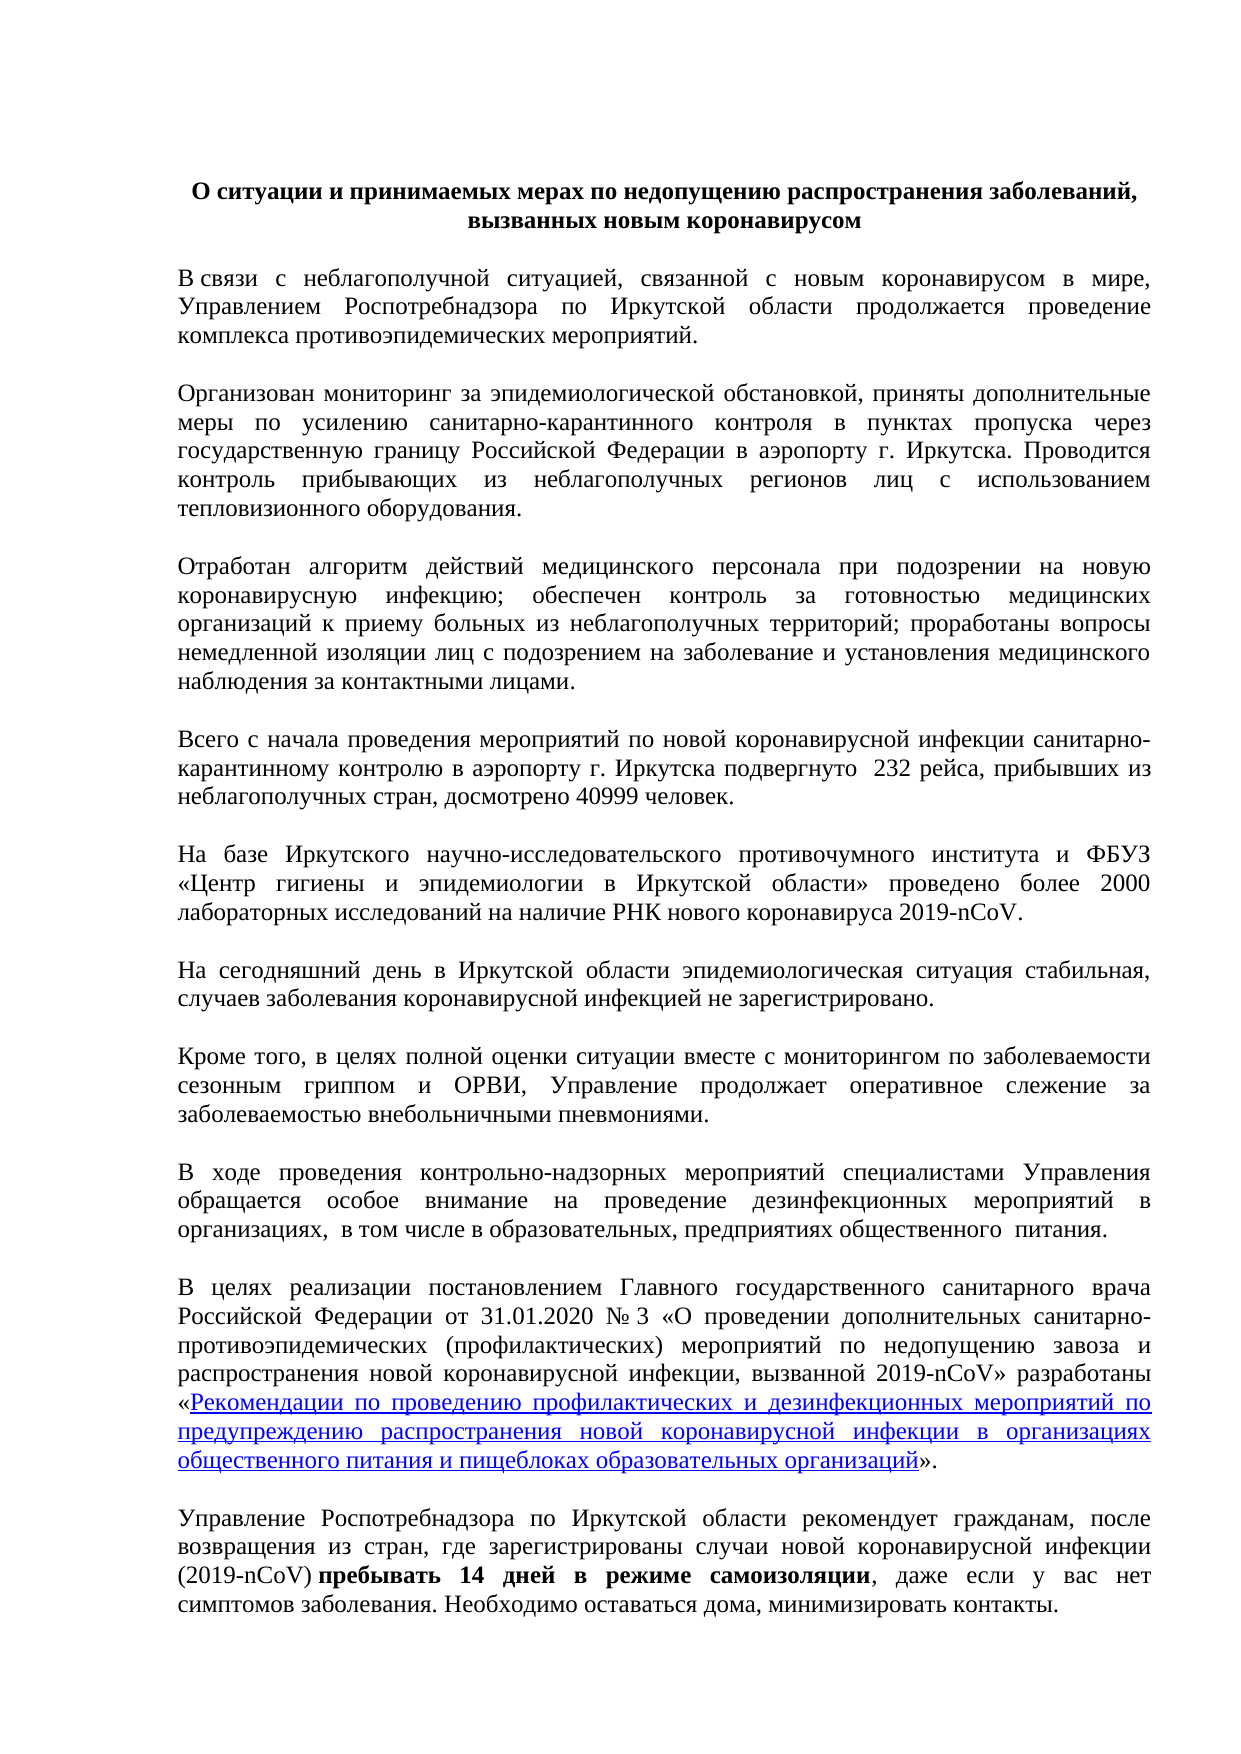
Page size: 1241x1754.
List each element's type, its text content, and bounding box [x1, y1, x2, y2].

text Отработан алгоритм действий медицинского персонала при подозрении на новую коронавирусную инфекцию; обеспечен контроль за готовностью медицинских организаций к приему больных из неблагополучных территорий; проработаны вопросы немедленной изоляции лиц с подозрением на заболевание и установления медицинского наблюдения за контактными лицами. [177, 551, 1152, 695]
text В ходе проведения контрольно-надзорных мероприятий специалистами Управления обращается особое внимание на проведение дезинфекционных мероприятий в организациях, в том числе в образовательных, предприятиях общественного питания. [177, 1157, 1152, 1243]
text На базе Иркутского научно-исследовательского противочумного института и ФБУЗ «Центр гигиены и эпидемиологии в Иркутской области» проведено более 2000 лабораторных исследований на наличие РНК нового коронавируса 2019-nCoV. [177, 839, 1152, 926]
text О ситуации и принимаемых мерах по недопущению распространения заболеваний, вызванных новым коронавирусом [177, 176, 1152, 233]
text Управление Роспотребнадзора по Иркутской области рекомендует гражданам, после возвращения из стран, где зарегистрированы случаи новой коронавирусной инфекции (2019-nCoV) пребывать 14 дней в режиме самоизоляции, даже если у вас нет симптомов заболевания. Необходимо оставаться дома, минимизировать контакты. [177, 1503, 1152, 1618]
text Всего с начала проведения мероприятий по новой коронавирусной инфекции санитарно-карантинному контролю в аэропорту г. Иркутска подвергнуто 232 рейса, прибывших из неблагополучных стран, досмотрено 40999 человек. [177, 724, 1152, 810]
text Организован мониторинг за эпидемиологической обстановкой, приняты дополнительные меры по усилению санитарно-карантинного контроля в пунктах пропуска через государственную границу Российской Федерации в аэропорту г. Иркутска. Проводится контроль прибывающих из неблагополучных регионов лиц с использованием тепловизионного оборудования. [177, 378, 1152, 522]
text В целях реализации постановлением Главного государственного санитарного врача Российской Федерации от 31.01.2020 № 3 «О проведении дополнительных санитарно-противоэпидемических (профилактических) мероприятий по недопущению завоза и распространения новой коронавирусной инфекции, вызванной 2019-nCoV» разработаны «Рекомендации по проведению профилактических и дезинфекционных мероприятий по предупреждению распространения новой коронавирусной инфекции в организациях общественного питания и пищеблоках образовательных организаций». [177, 1272, 1152, 1473]
text Кроме того, в целях полной оценки ситуации вместе с мониторингом по заболеваемости сезонным гриппом и ОРВИ, Управление продолжает оперативное слежение за заболеваемостью внебольничными пневмониями. [177, 1041, 1152, 1128]
text В связи с неблагополучной ситуацией, связанной с новым коронавирусом в мире, Управлением Роспотребнадзора по Иркутской области продолжается проведение комплекса противоэпидемических мероприятий. [177, 263, 1152, 349]
text На сегодняшний день в Иркутской области эпидемиологическая ситуация стабильная, случаев заболевания коронавирусной инфекцией не зарегистрировано. [177, 955, 1152, 1012]
